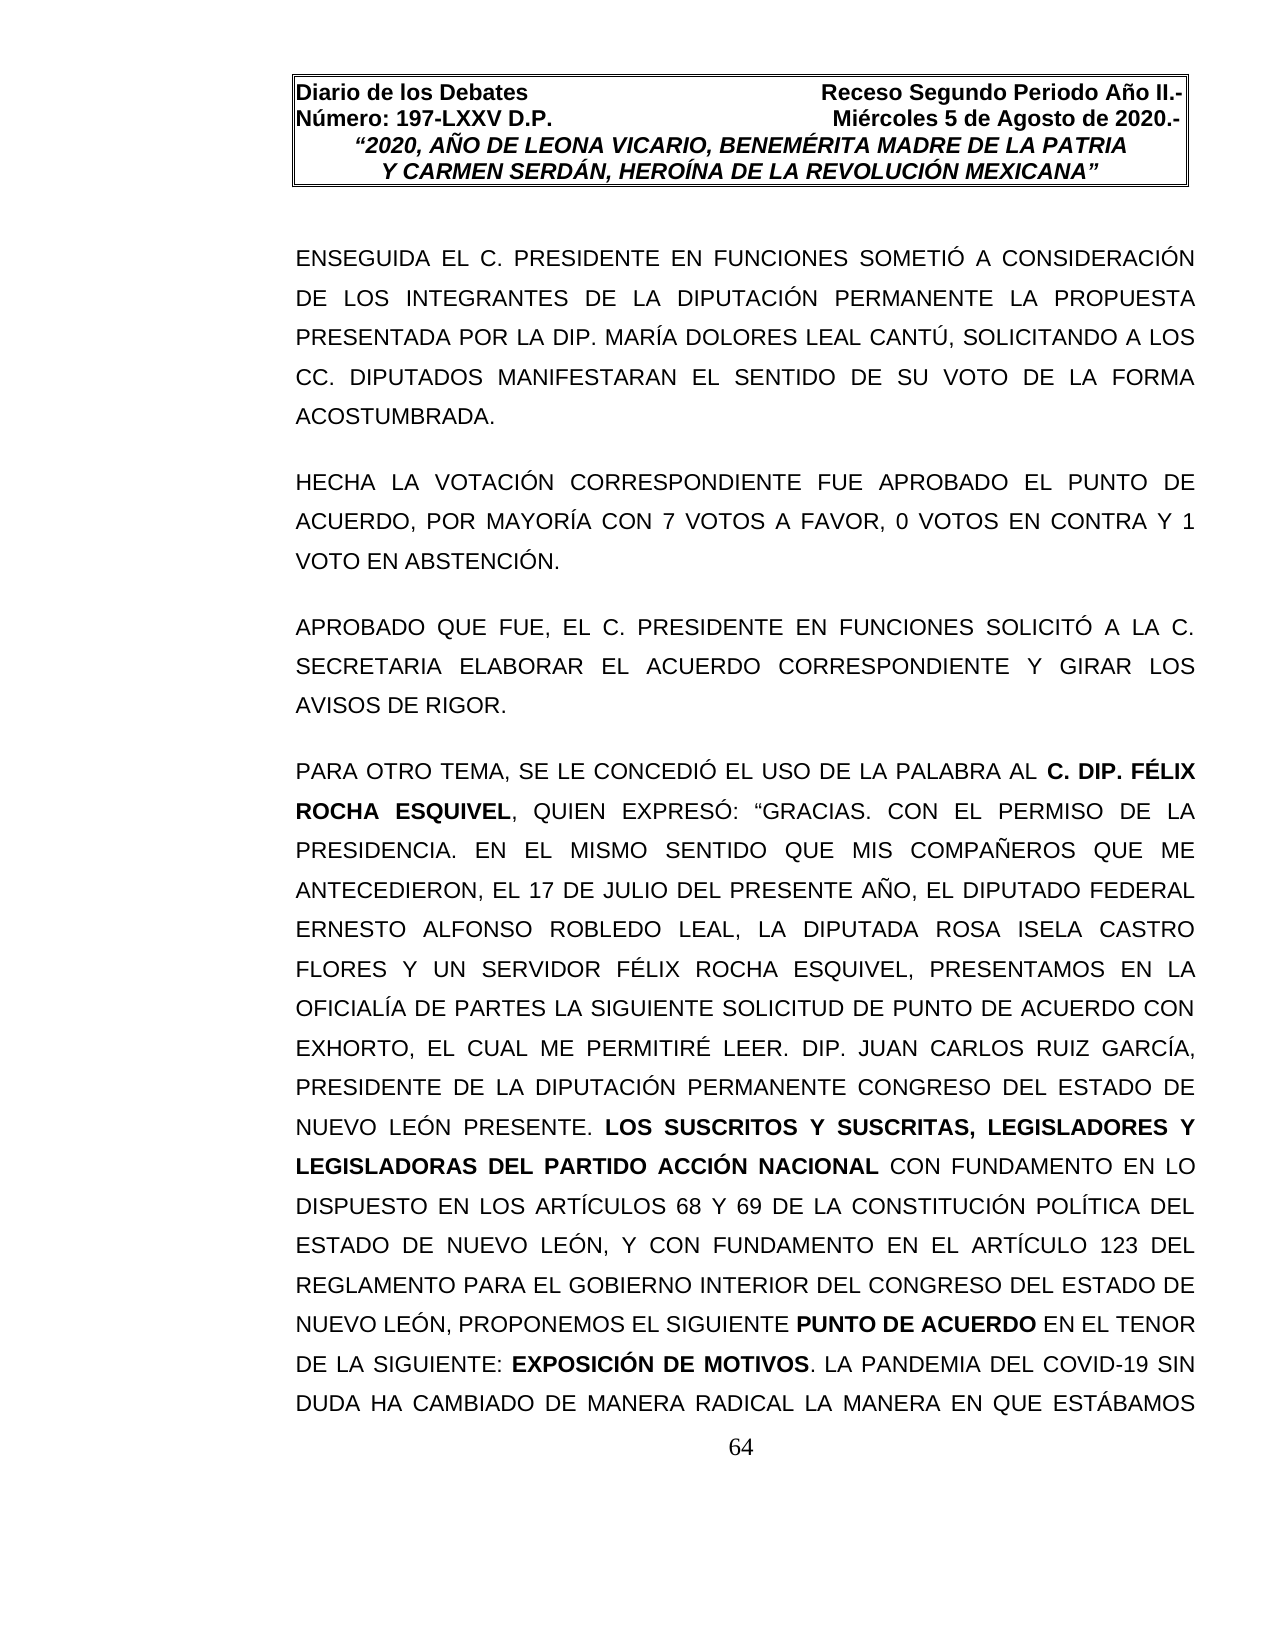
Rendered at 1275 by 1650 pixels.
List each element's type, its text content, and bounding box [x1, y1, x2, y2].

text ENSEGUIDA EL C. PRESIDENTE EN FUNCIONES SOMETIÓ A CONSIDERACIÓN DE LOS INTEGRANTES DE LA DIPUTACIÓN PERMANENTE LA PROPUESTA PRESENTADA POR LA DIP. MARÍA DOLORES LEAL CANTÚ, SOLICITANDO A LOS CC. DIPUTADOS MANIFESTARAN EL SENTIDO DE SU VOTO DE LA FORMA ACOSTUMBRADA. [295, 245, 1196, 429]
text HECHA LA VOTACIÓN CORRESPONDIENTE FUE APROBADO EL PUNTO DE ACUERDO, POR MAYORÍA CON 7 VOTOS A FAVOR, 0 VOTOS EN CONTRA Y 1 VOTO EN ABSTENCIÓN. [295, 469, 1196, 574]
text APROBADO QUE FUE, EL C. PRESIDENTE EN FUNCIONES SOLICITÓ A LA C. SECRETARIA ELABORAR EL ACUERDO CORRESPONDIENTE Y GIRAR LOS AVISOS DE RIGOR. [295, 613, 1196, 719]
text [295, 758, 1196, 1416]
